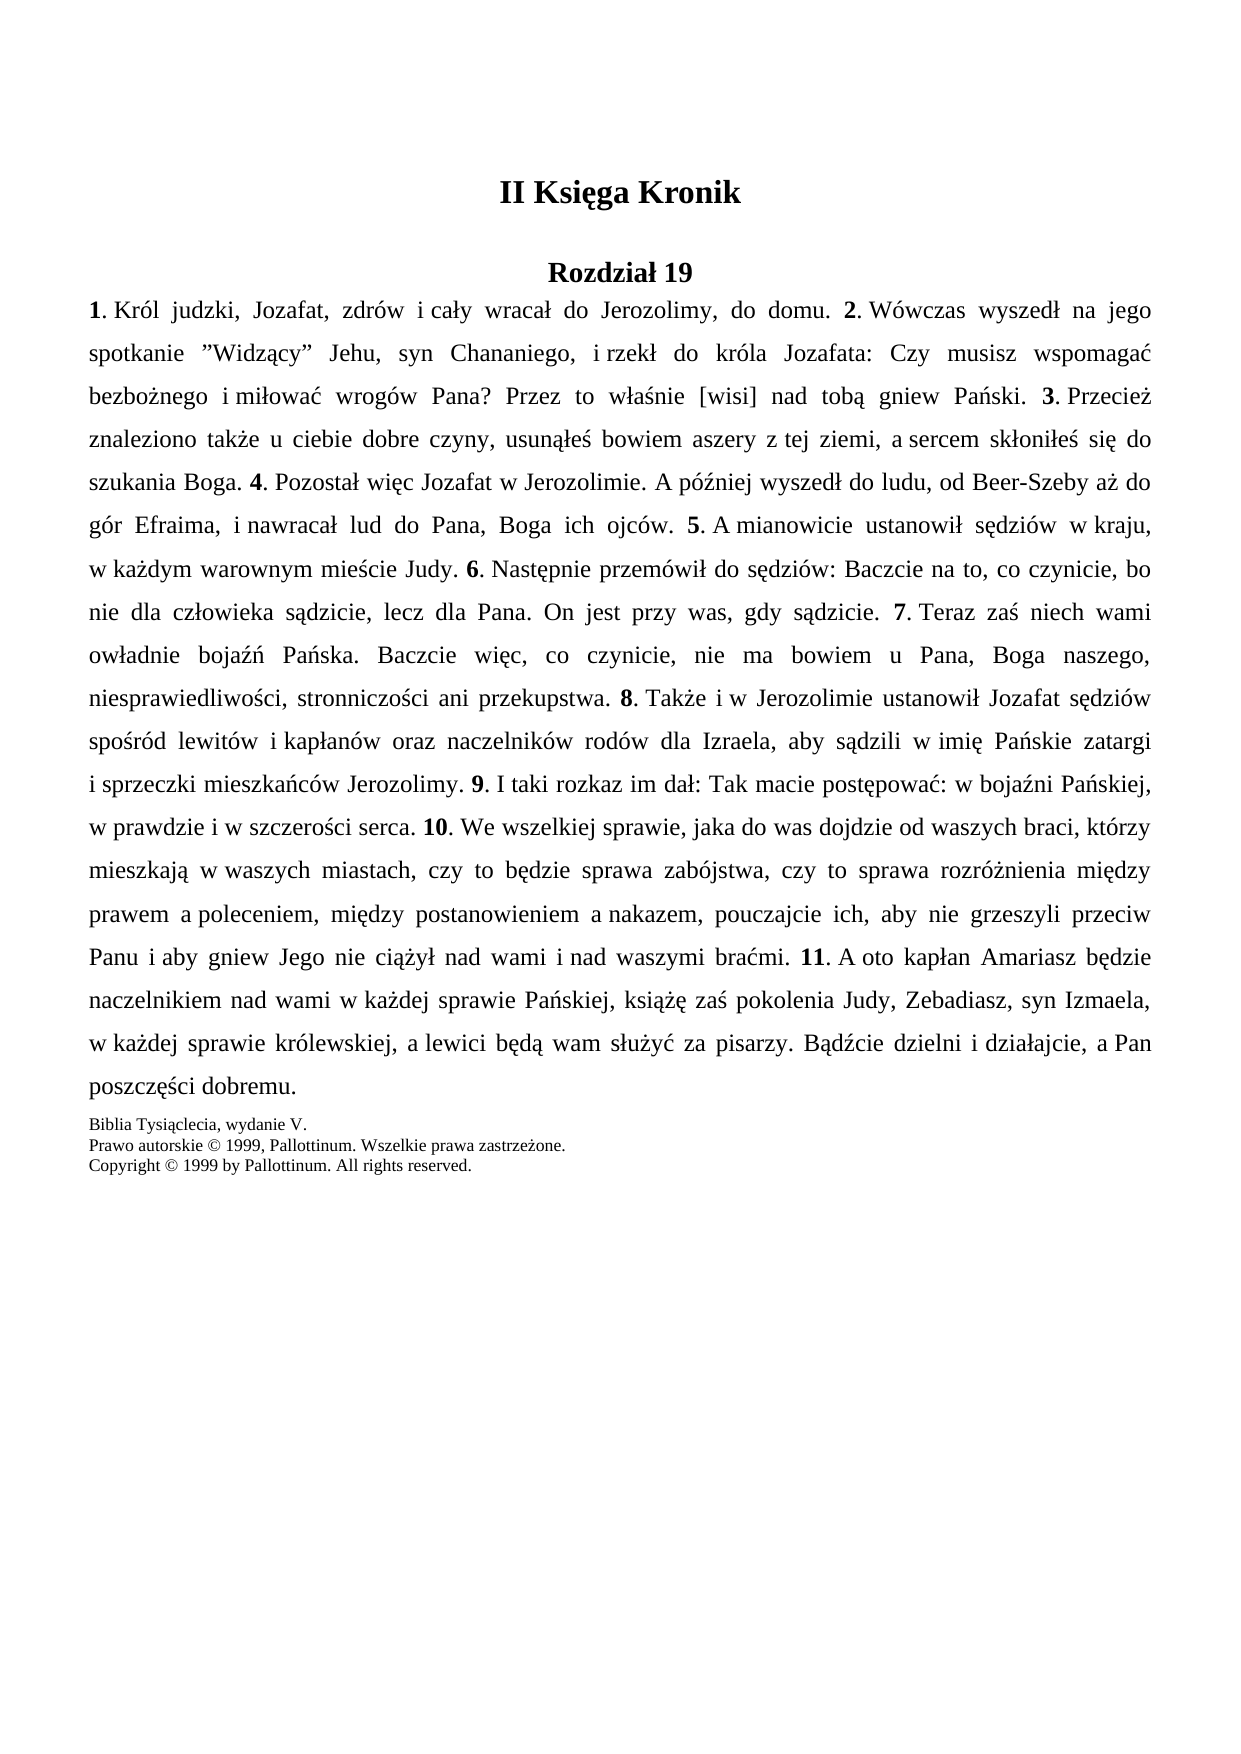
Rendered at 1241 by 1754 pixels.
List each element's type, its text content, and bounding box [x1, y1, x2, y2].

text Biblia Tysiąclecia, wydanie V. Prawo autorskie © 1999, Pallottinum. Wszelkie prawa zastrzeżone. Copyright © 1999 by Pallottinum. All rights reserved. [88, 1114, 1152, 1175]
text II Księga Kronik [88, 173, 1152, 211]
text 1. Król judzki, Jozafat, zdrów i cały wracał do Jerozolimy, do domu. 2. Wówczas wyszedł na jego spotkanie ”Widzący” Jehu, syn Chananiego, i rzekł do króla Jozafata: Czy musisz wspomagać bezbożnego i miłować wrogów Pana? Przez to właśnie [wisi] nad tobą gniew Pański. 3. Przecież znaleziono także u ciebie dobre czyny, usunąłeś bowiem aszery z tej ziemi, a sercem skłoniłeś się do szukania Boga. 4. Pozostał więc Jozafat w Jerozolimie. A później wyszedł do ludu, od Beer-Szeby aż do gór Efraima, i nawracał lud do Pana, Boga ich ojców. 5. A mianowicie ustanowił sędziów w kraju, w każdym warownym mieście Judy. 6. Następnie przemówił do sędziów: Baczcie na to, co czynicie, bo nie dla człowieka sądzicie, lecz dla Pana. On jest przy was, gdy sądzicie. 7. Teraz zaś niech wami owładnie bojaźń Pańska. Baczcie więc, co czynicie, nie ma bowiem u Pana, Boga naszego, niesprawiedliwości, stronniczości ani przekupstwa. 8. Także i w Jerozolimie ustanowił Jozafat sędziów spośród lewitów i kapłanów oraz naczelników rodów dla Izraela, aby sądzili w imię Pańskie zatargi i sprzeczki mieszkańców Jerozolimy. 9. I taki rozkaz im dał: Tak macie postępować: w bojaźni Pańskiej, w prawdzie i w szczerości serca. 10. We wszelkiej sprawie, jaka do was dojdzie od waszych braci, którzy mieszkają w waszych miastach, czy to będzie sprawa zabójstwa, czy to sprawa rozróżnienia między prawem a poleceniem, między postanowieniem a nakazem, pouczajcie ich, aby nie grzeszyli przeciw Panu i aby gniew Jego nie ciążył nad wami i nad waszymi braćmi. 11. A oto kapłan Amariasz będzie naczelnikiem nad wami w każdej sprawie Pańskiej, książę zaś pokolenia Judy, Zebadiasz, syn Izmaela, w każdej sprawie królewskiej, a lewici będą wam służyć za pisarzy. Bądźcie dzielni i działajcie, a Pan poszczęści dobremu. [88, 295, 1152, 1100]
text Rozdział 19 [88, 255, 1152, 289]
